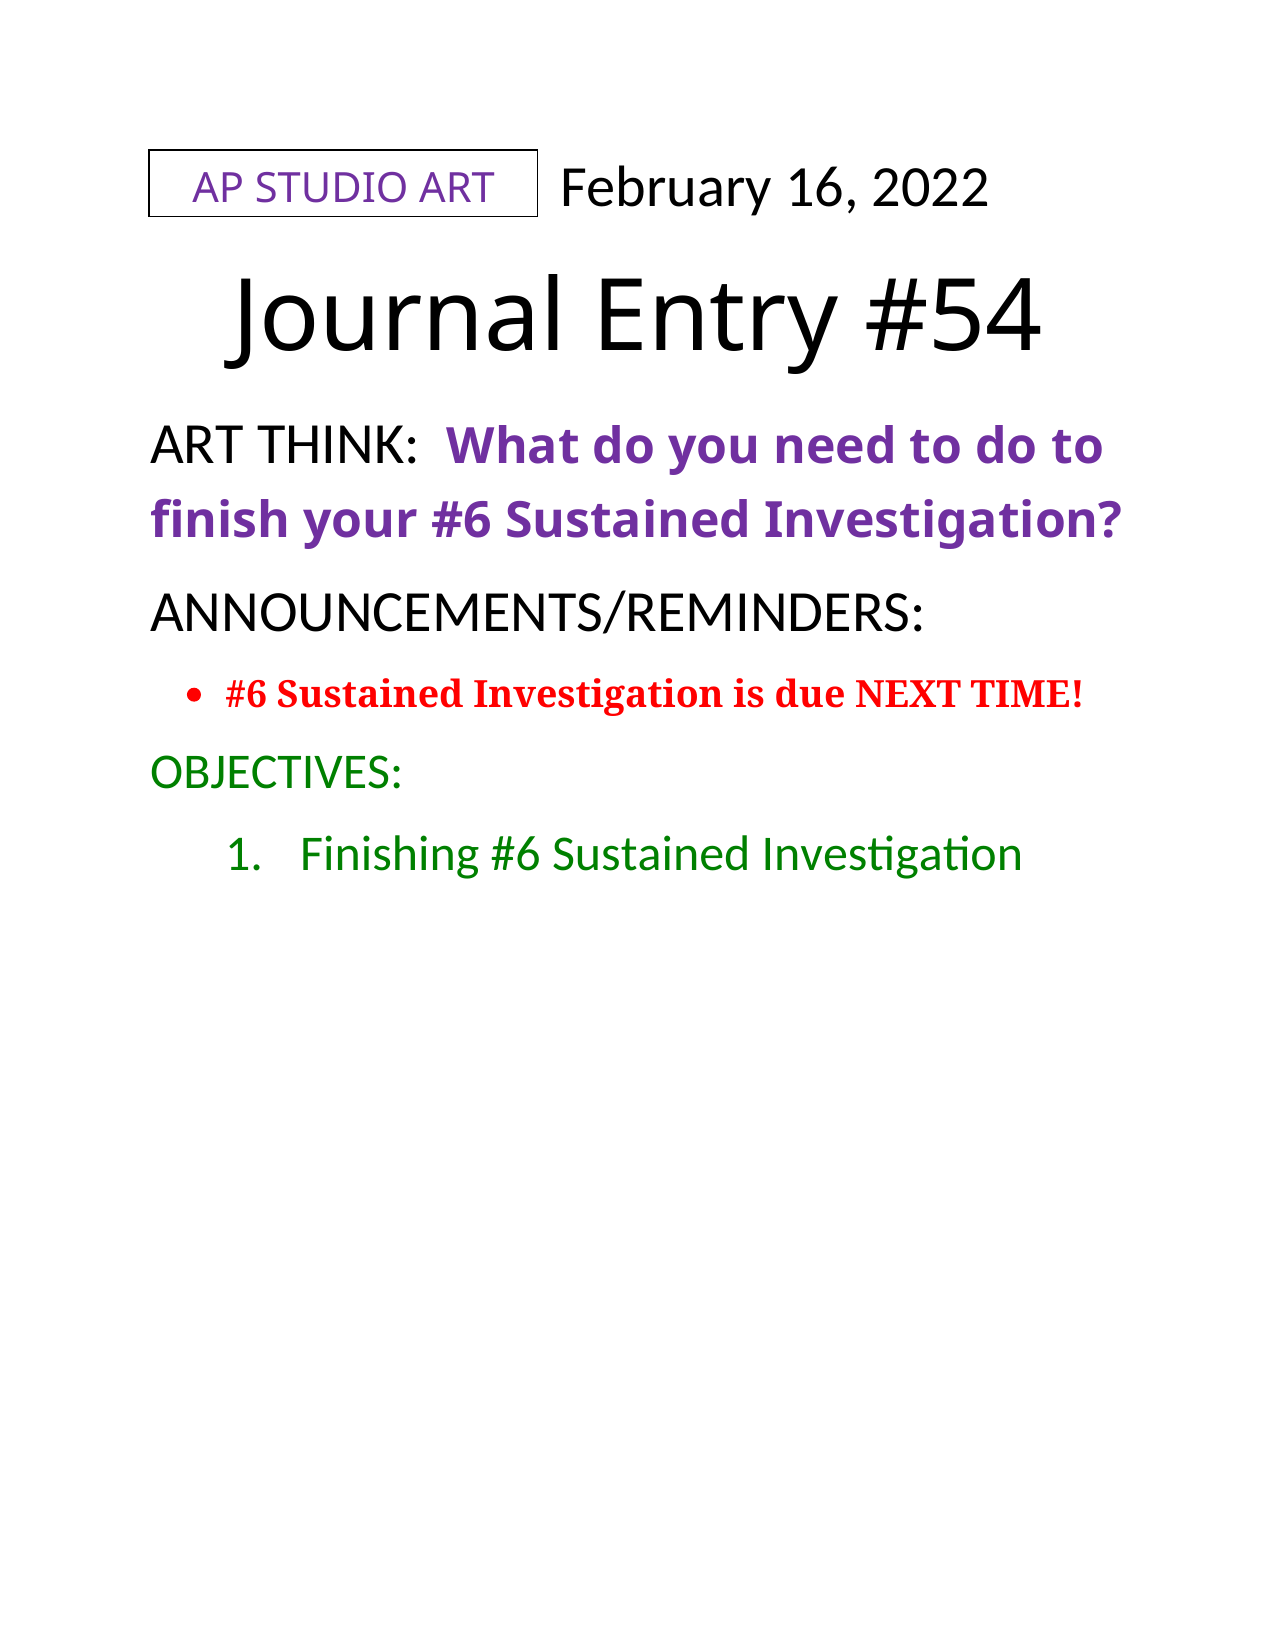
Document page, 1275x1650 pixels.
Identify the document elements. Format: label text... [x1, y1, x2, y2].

text ART THINK: What do you need to do to finish your #6 Sustained Investigation? [150, 407, 1125, 552]
text OBJECTIVES: [150, 739, 1125, 801]
text ANNOUNCEMENTS/REMINDERS: [150, 574, 1125, 646]
text February 16, 2022 [150, 150, 1125, 221]
text Journal Entry #54 [150, 243, 1125, 380]
list #6 Sustained Investigation is due NEXT TIME! [187, 668, 1125, 719]
list Finishing #6 Sustained Investigation [225, 822, 1125, 883]
